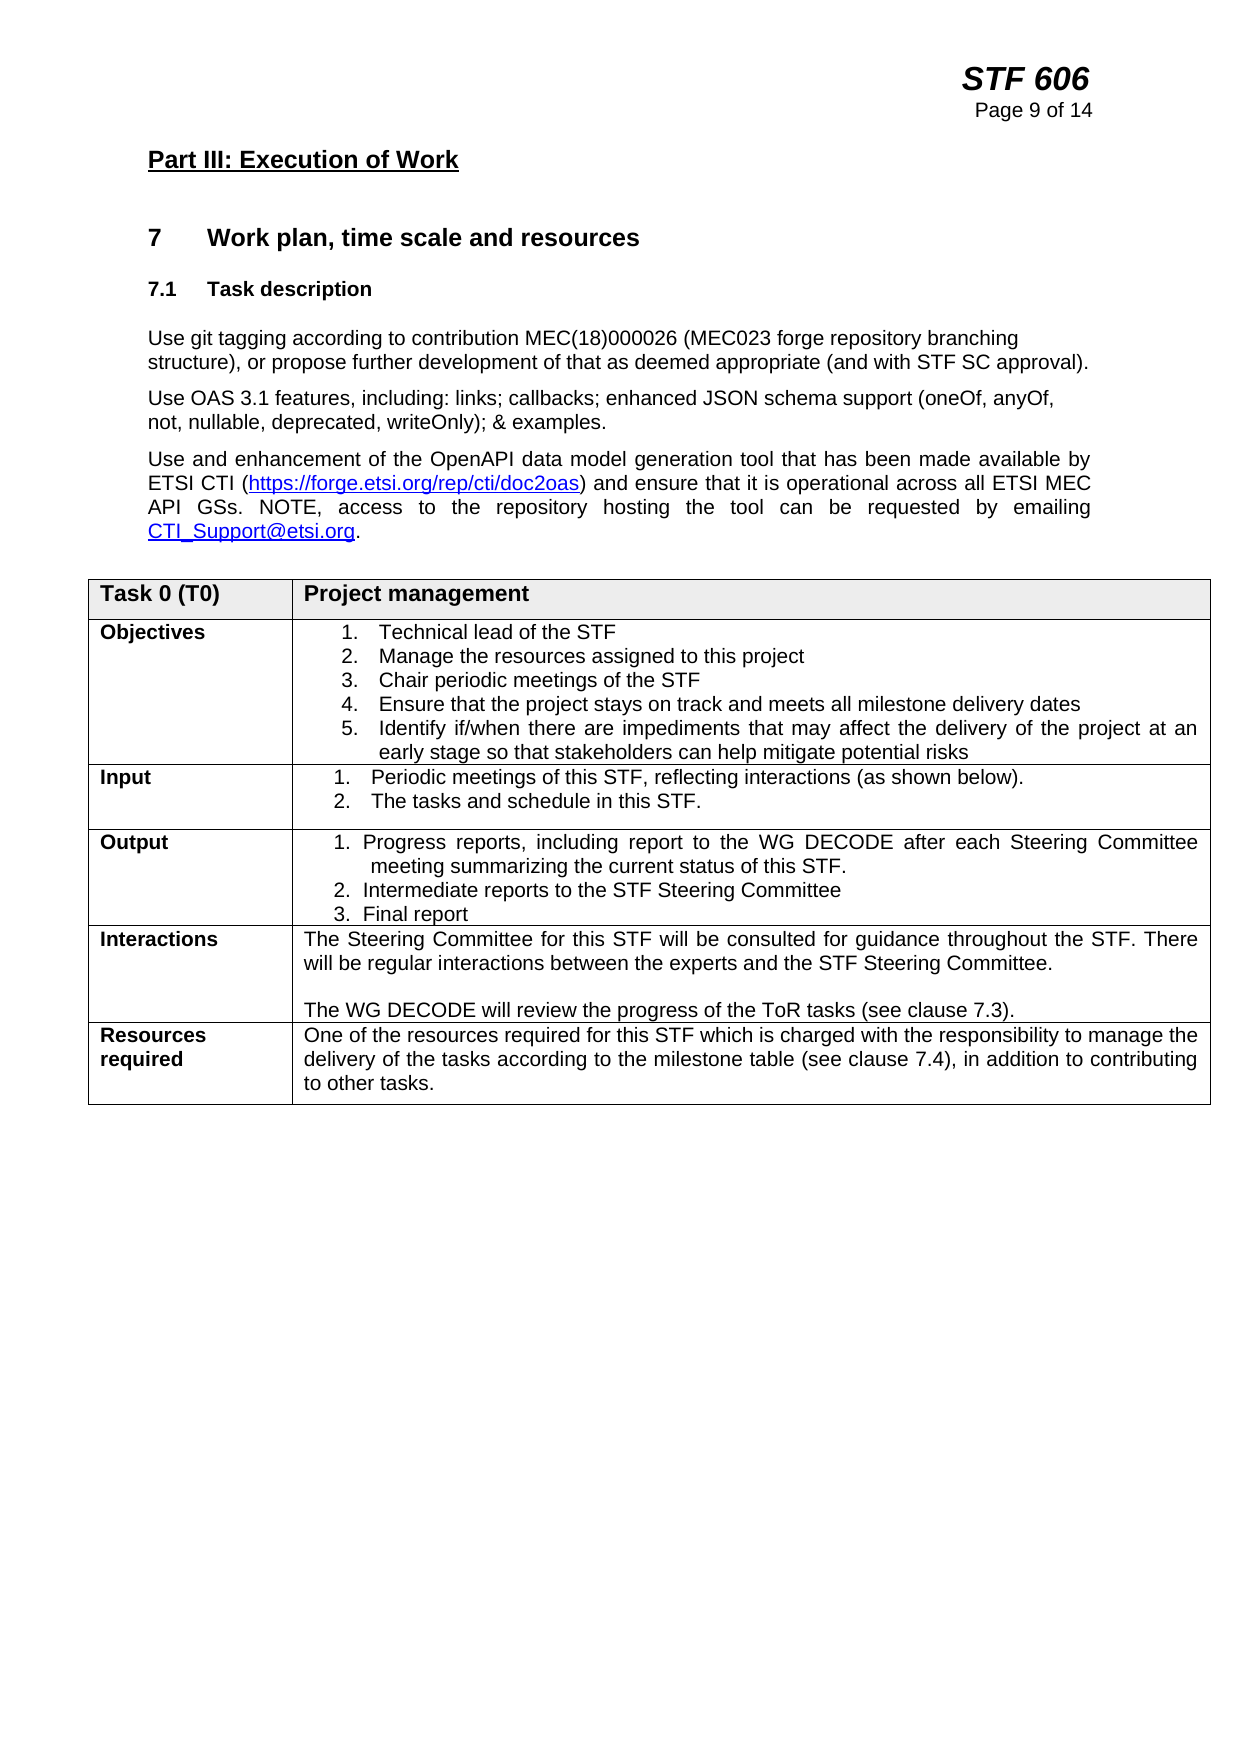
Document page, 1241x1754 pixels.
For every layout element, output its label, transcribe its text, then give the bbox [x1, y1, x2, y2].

table_cell Resources required [89, 1023, 292, 1103]
table_header Project management [293, 580, 1210, 619]
table_cell Objectives [89, 620, 292, 764]
table_cell Progress reports, including report to the WG DECODE after each Steering Committee meeting summarizing the current status of this STF. Intermediate reports to the STF Steering Committee Final report [293, 830, 1210, 925]
list Work plan, time scale and resources [148, 223, 1092, 252]
text Use OAS 3.1 features, including: links; callbacks; enhanced JSON schema support (oneOf, anyOf, not, nullable, deprecated, writeOnly); & examples. [148, 386, 1092, 434]
table_cell Interactions [89, 926, 292, 1022]
table_cell One of the resources required for this STF which is charged with the responsibility to manage the delivery of the tasks according to the milestone table (see clause 7.4), in addition to contributing to other tasks. [293, 1023, 1210, 1103]
table_cell Output [89, 830, 292, 925]
table_cell Periodic meetings of this STF, reflecting interactions (as shown below). The tasks and schedule in this STF. [293, 765, 1210, 828]
text Part III: Execution of Work [148, 145, 1092, 174]
list Task description [148, 277, 1092, 301]
table_header Task 0 (T0) [89, 580, 292, 619]
text Use git tagging according to contribution MEC(18)000026 (MEC023 forge repository branching structure), or propose further development of that as deemed appropriate (and with STF SC approval). [148, 326, 1092, 374]
table_cell Technical lead of the STF Manage the resources assigned to this project Chair periodic meetings of the STF Ensure that the project stays on track and meets all milestone delivery dates Identify if/when there are impediments that may affect the delivery of the project at an early stage so that stakeholders can help mitigate potential risks [293, 620, 1210, 764]
table_cell The Steering Committee for this STF will be consulted for guidance throughout the STF. There will be regular interactions between the experts and the STF Steering Committee. The WG DECODE will review the progress of the ToR tasks (see clause 7.3). [293, 926, 1210, 1022]
table_cell Input [89, 765, 292, 828]
text Use and enhancement of the OpenAPI data model generation tool that has been made available by ETSI CTI (https://forge.etsi.org/rep/cti/doc2oas) and ensure that it is operational across all ETSI MEC API GSs. NOTE, access to the repository hosting the tool can be requested by emailing CTI_Support@etsi.org. [148, 447, 1092, 542]
